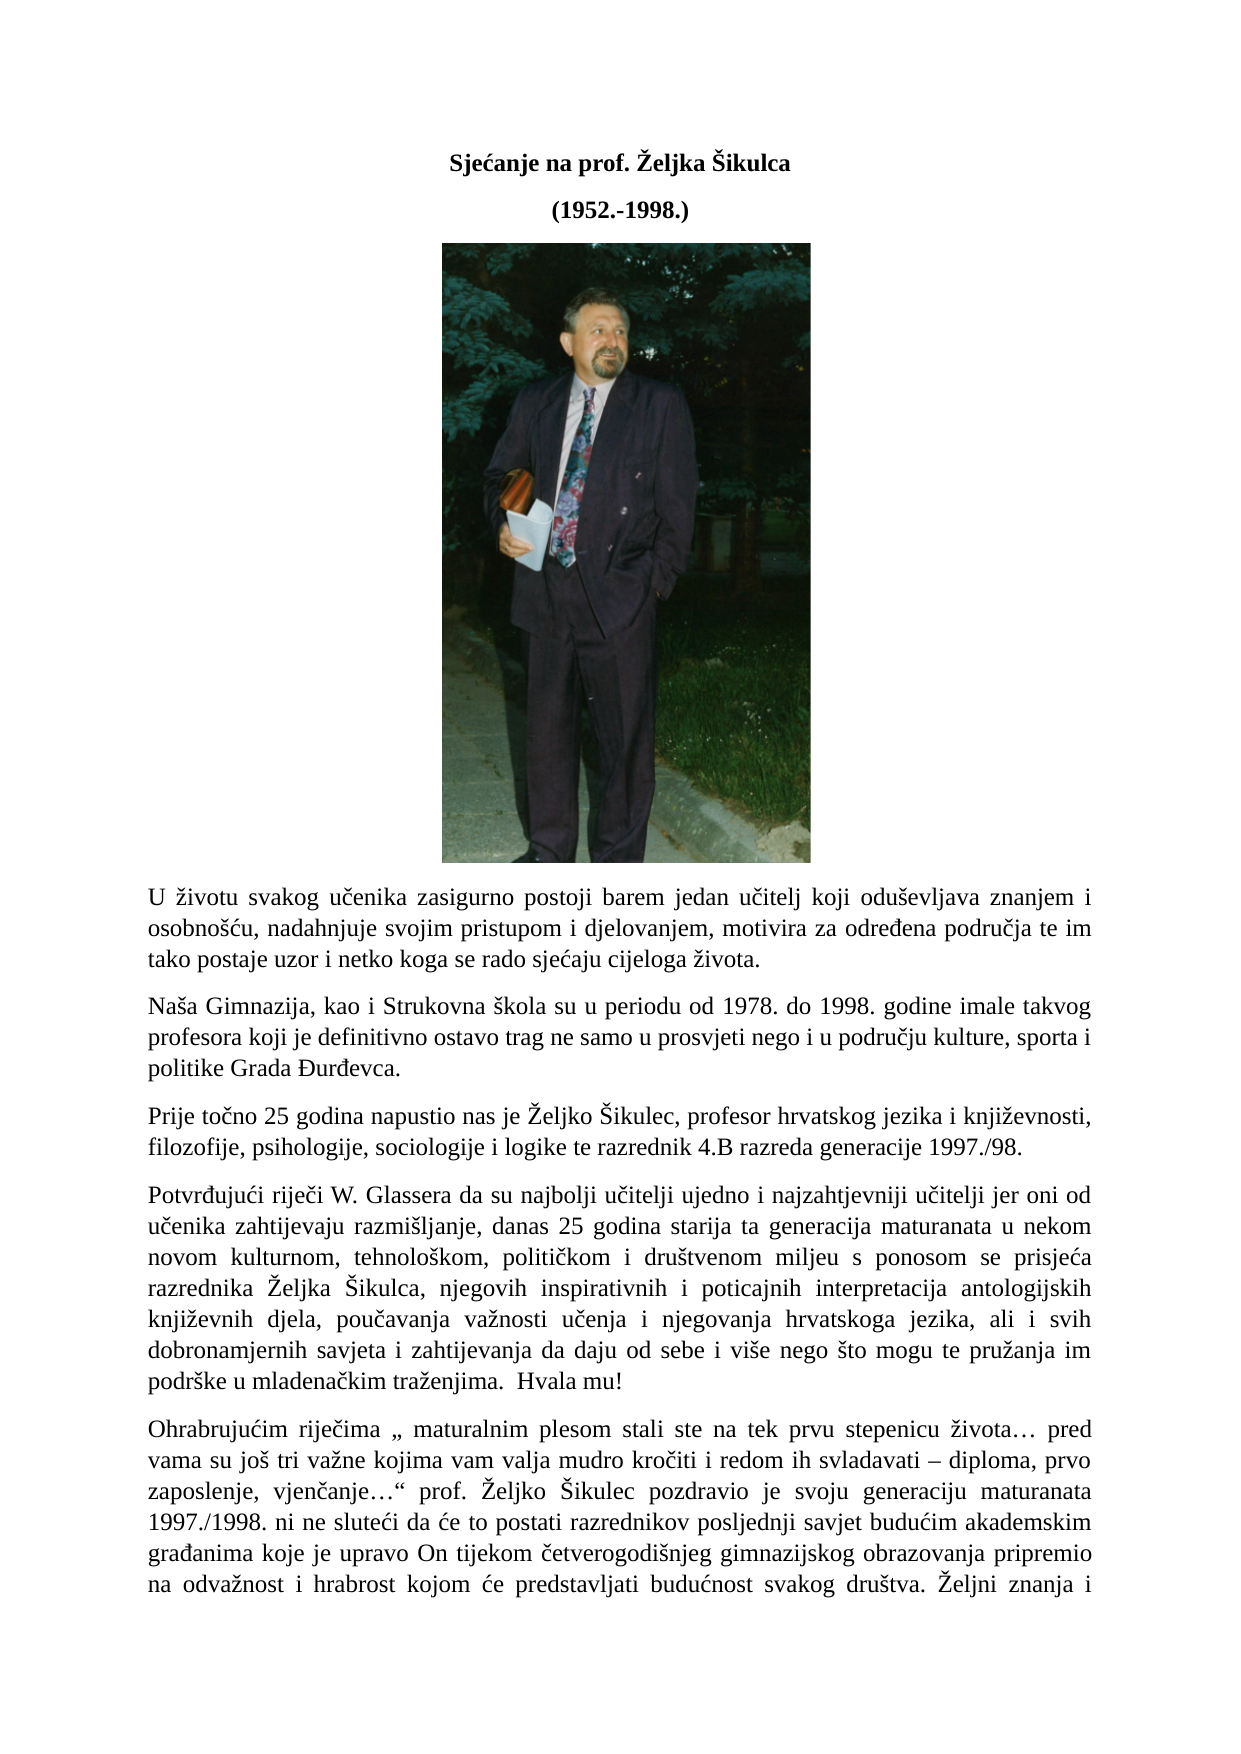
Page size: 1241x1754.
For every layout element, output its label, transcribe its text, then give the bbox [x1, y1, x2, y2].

text (1952.-1998.) [148, 195, 1093, 224]
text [148, 1414, 1093, 1598]
text Potvrđujući riječi W. Glassera da su najbolji učitelji ujedno i najzahtjevniji učitelji jer oni od učenika zahtijevaju razmišljanje, danas 25 godina starija ta generacija maturanata u nekom novom kulturnom, tehnološkom, političkom i društvenom miljeu s ponosom se prisjeća razrednika Željka Šikulca, njegovih inspirativnih i poticajnih interpretacija antologijskih književnih djela, poučavanja važnosti učenja i njegovanja hrvatskoga jezika, ali i svih dobronamjernih savjeta i zahtijevanja da daju od sebe i više nego što mogu te pružanja im podrške u mladenačkim traženjima. Hvala mu! [148, 1180, 1093, 1395]
text Naša Gimnazija, kao i Strukovna škola su u periodu od 1978. do 1998. godine imale takvog profesora koji je definitivno ostavo trag ne samo u prosvjeti nego i u području kulture, sporta i politike Grada Đurđevca. [148, 991, 1093, 1082]
picture [442, 243, 811, 863]
text Sjećanje na prof. Željka Šikulca [148, 148, 1093, 176]
text U životu svakog učenika zasigurno postoji barem jedan učitelj koji oduševljava znanjem i osobnošću, nadahnjuje svojim pristupom i djelovanjem, motivira za određena područja te im tako postaje uzor i netko koga se rado sjećaju cijeloga života. [148, 882, 1093, 972]
text Prije točno 25 godina napustio nas je Željko Šikulec, profesor hrvatskog jezika i književnosti, filozofije, psihologije, sociologije i logike te razrednik 4.B razreda generacije 1997./98. [148, 1101, 1093, 1161]
